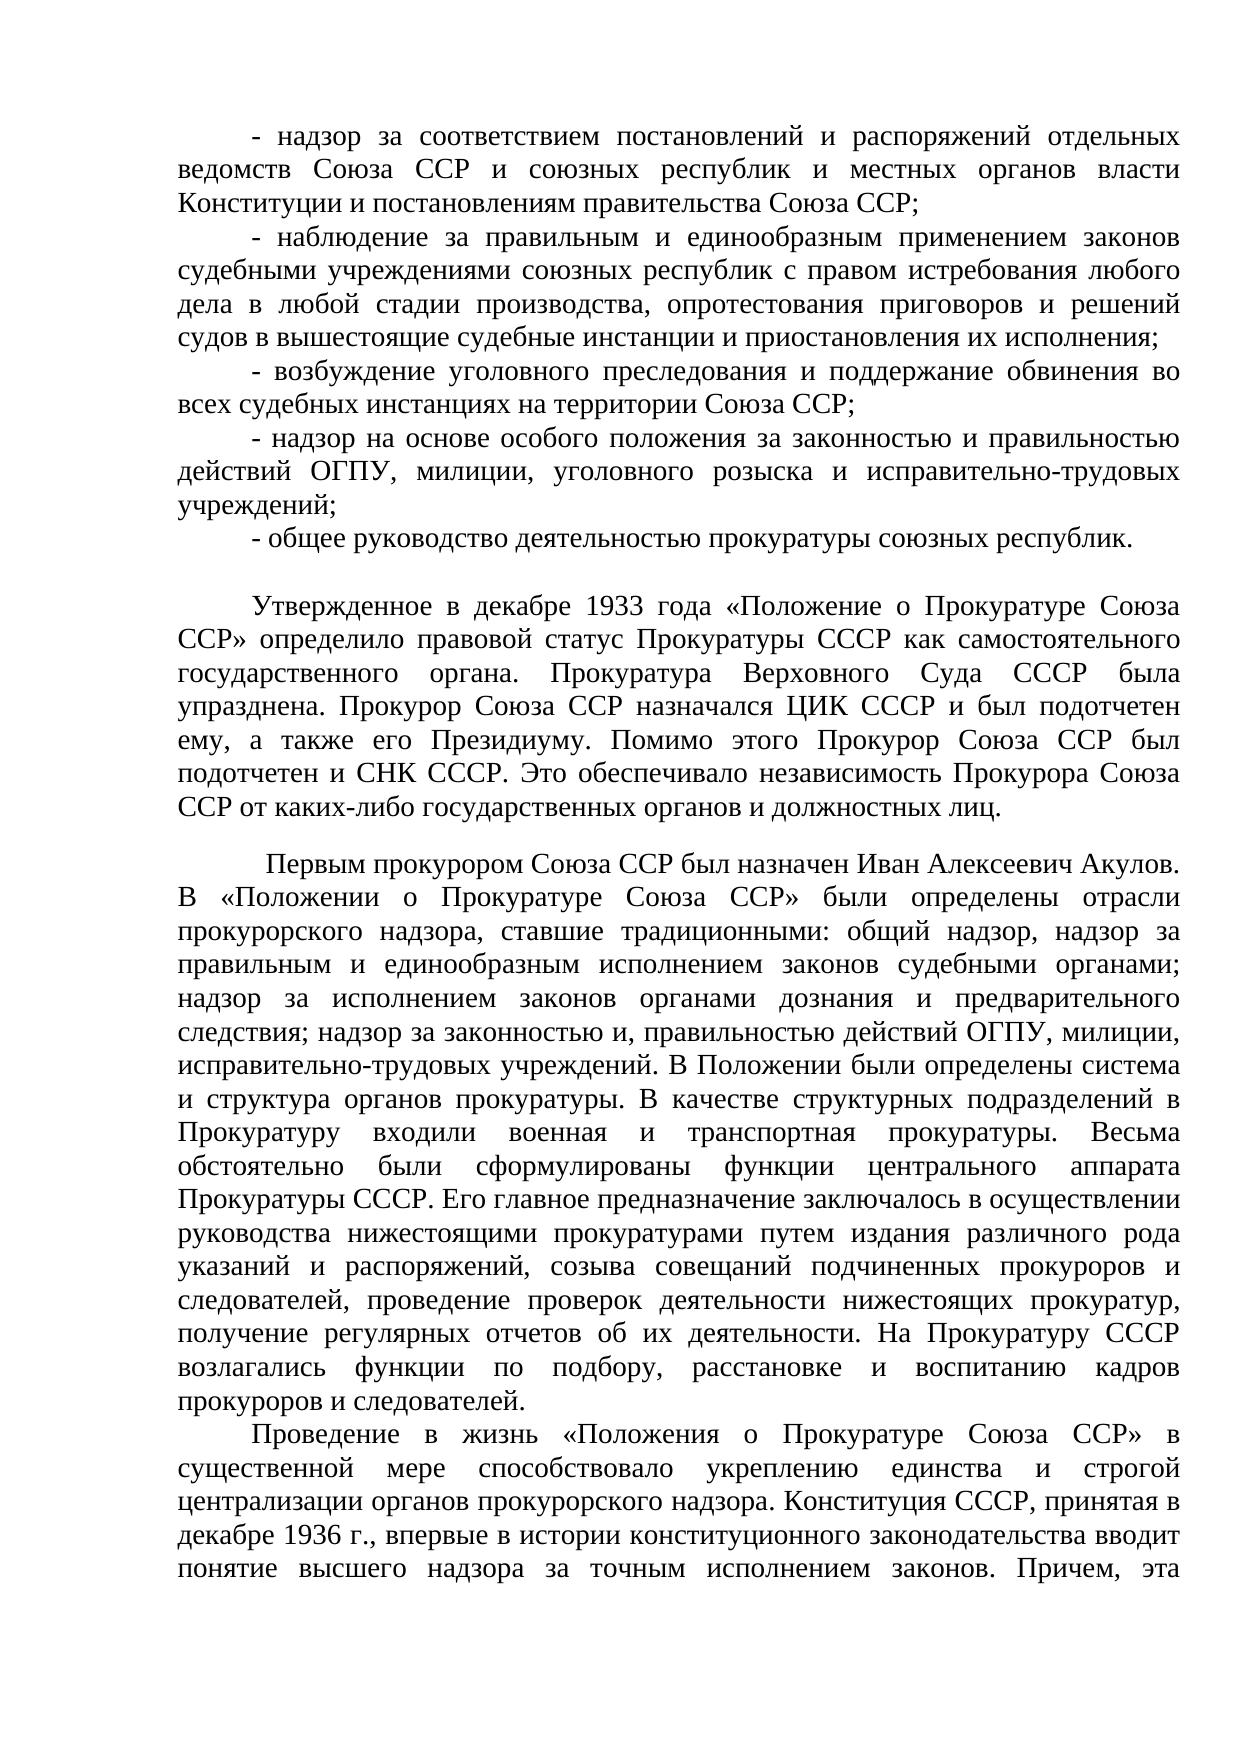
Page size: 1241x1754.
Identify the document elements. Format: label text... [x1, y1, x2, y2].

text Утвержденное в декабре 1933 года «Положение о Прокуратуре Союза ССР» определило правовой статус Прокуратуры СССР как самостоятельного государственного органа. Прокуратура Верховного Суда СССР была упразднена. Прокурор Союза ССР назначался ЦИК СССР и был подотчетен ему, а также его Президиуму. Помимо этого Прокурор Союза ССР был подотчетен и СНК СССР. Это обеспечивало независимость Прокурора Союза ССР от каких-либо государственных органов и должностных лиц. [177, 588, 1181, 822]
text - общее руководство деятельностью прокуратуры союзных республик. [177, 521, 1181, 554]
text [177, 1416, 1181, 1584]
text Первым прокурором Союза ССР был назначен Иван Алексеевич Акулов. В «Положении о Прокуратуре Союза ССР» были определены отрасли прокурорского надзора, ставшие традиционными: общий надзор, надзор за правильным и единообразным исполнением законов судебными органами; надзор за исполнением законов органами дознания и предварительного следствия; надзор за законностью и, правильностью действий ОГПУ, милиции, исправительно-трудовых учреждений. В Положении были определены система и структура органов прокуратуры. В качестве структурных подразделений в Прокуратуру входили военная и транспортная прокуратуры. Весьма обстоятельно были сформулированы функции центрального аппарата Прокуратуры СССР. Его главное предназначение заключалось в осуществлении руководства нижестоящими прокуратурами путем издания различного рода указаний и распоряжений, созыва совещаний подчиненных прокуроров и следователей, проведение проверок деятельности нижестоящих прокуратур, получение регулярных отчетов об их деятельности. На Прокуратуру СССР возлагались функции по подбору, расстановке и воспитанию кадров прокуроров и следователей. [177, 822, 1181, 1416]
text - наблюдение за правильным и единообразным применением законов судебными учреждениями союзных республик с правом истребования любого дела в любой стадии производства, опротестования приговоров и решений судов в вышестоящие судебные инстанции и приостановления их исполнения; [177, 219, 1181, 353]
text - надзор на основе особого положения за законностью и правильностью действий ОГПУ, милиции, уголовного розыска и исправительно-трудовых учреждений; [177, 420, 1181, 521]
text - возбуждение уголовного преследования и поддержание обвинения во всех судебных инстанциях на территории Союза ССР; [177, 353, 1181, 420]
text - надзор за соответствием постановлений и распоряжений отдельных ведомств Союза ССР и союзных республик и местных органов власти Конституции и постановлениям правительства Союза ССР; [177, 118, 1181, 219]
